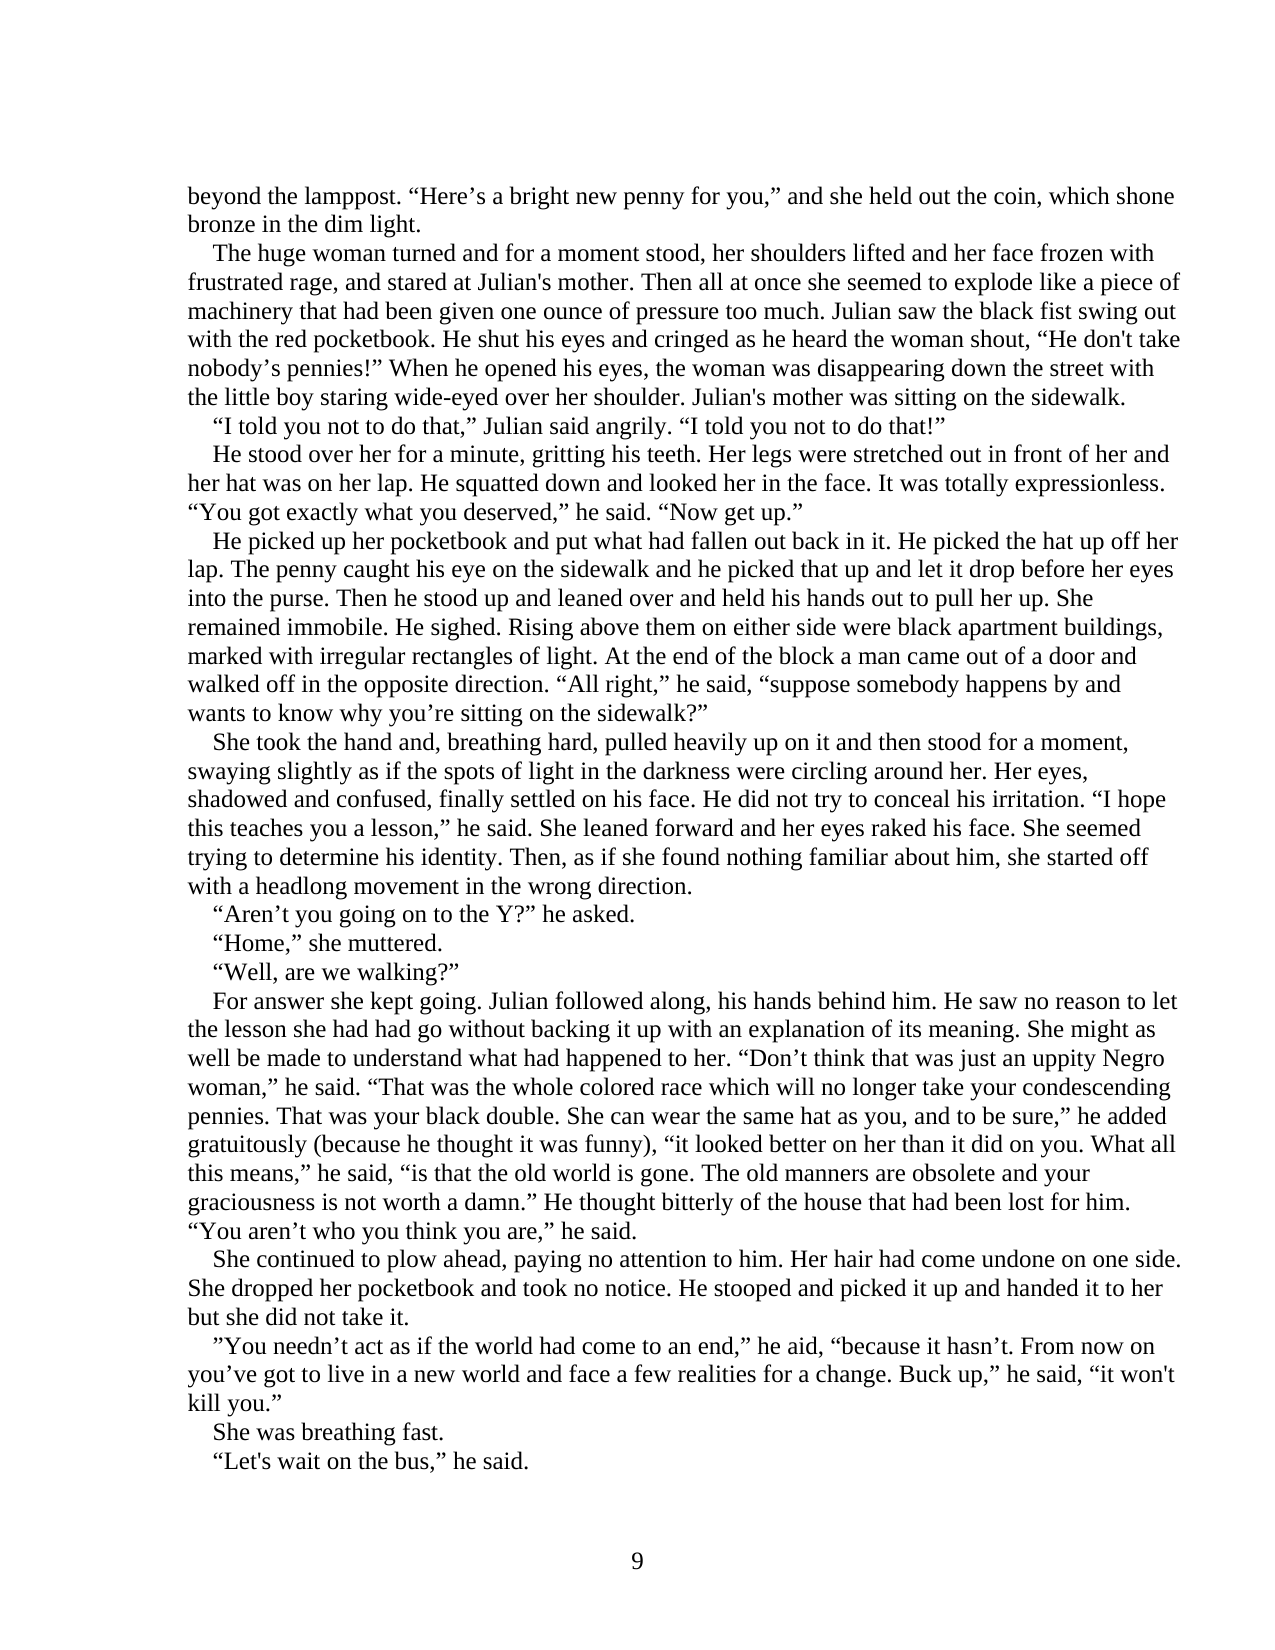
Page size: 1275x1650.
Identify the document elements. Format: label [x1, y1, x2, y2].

table_header [186, 150, 1184, 1476]
